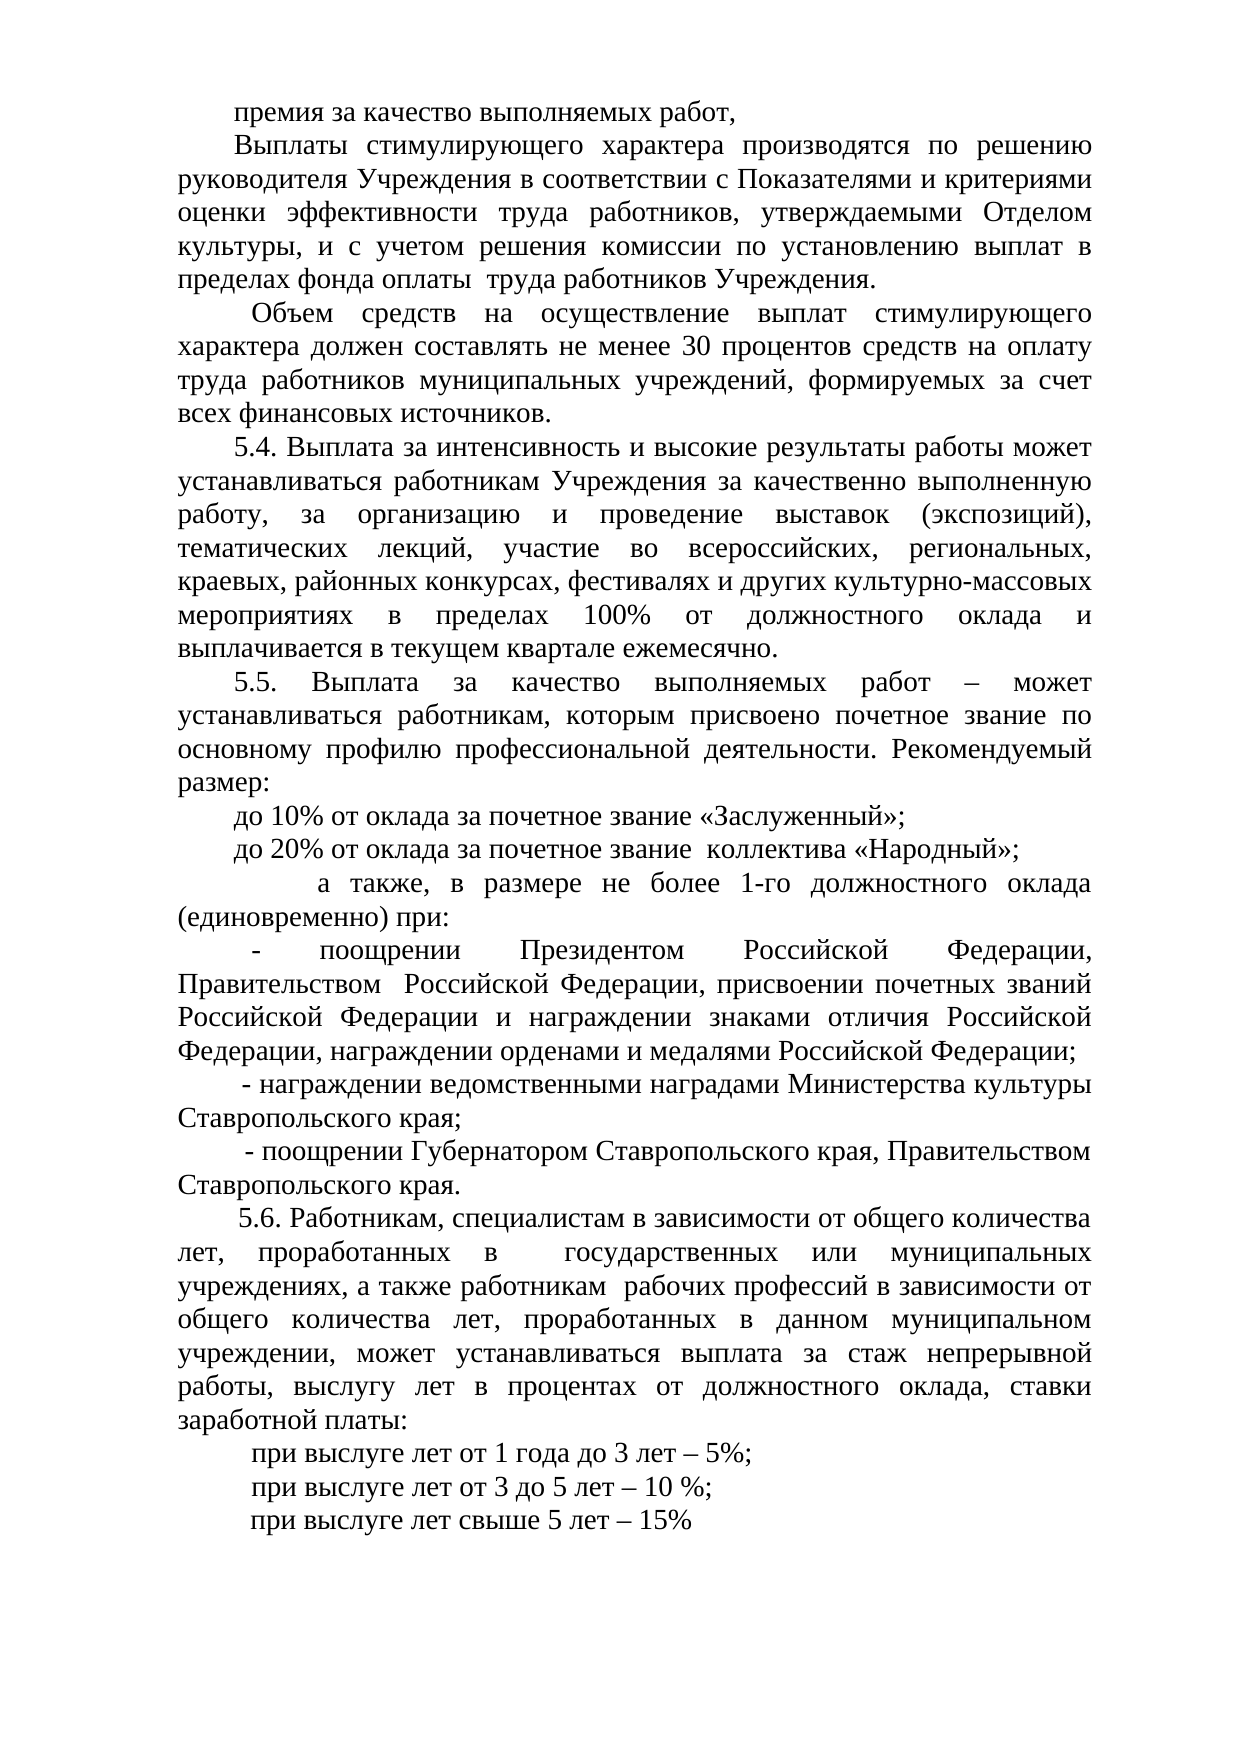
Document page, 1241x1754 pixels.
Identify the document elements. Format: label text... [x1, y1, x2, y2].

text 5.6. Работникам, специалистам в зависимости от общего количества лет, проработанных в государственных или муниципальных учреждениях, а также работникам рабочих профессий в зависимости от общего количества лет, проработанных в данном муниципальном учреждении, может устанавливаться выплата за стаж непрерывной работы, выслугу лет в процентах от должностного оклада, ставки заработной платы: [177, 1201, 1093, 1435]
text при выслуге лет свыше 5 лет – 15% [177, 1502, 1093, 1536]
text а также, в размере не более 1-го должностного оклада (единовременно) при: [177, 865, 1093, 932]
text 5.5. Выплата за качество выполняемых работ – может устанавливаться работникам, которым присвоено почетное звание по основному профилю профессиональной деятельности. Рекомендуемый размер: [177, 664, 1093, 798]
text - поощрении Президентом Российской Федерации, Правительством Российской Федерации, присвоении почетных званий Российской Федерации и награждении знаками отличия Российской Федерации, награждении орденами и медалями Российской Федерации; [177, 932, 1093, 1066]
text - поощрении Губернатором Ставропольского края, Правительством Ставропольского края. [177, 1133, 1093, 1201]
text при выслуге лет от 1 года до 3 лет – 5%; [177, 1435, 1093, 1469]
text премия за качество выполняемых работ, [177, 94, 1093, 127]
text при выслуге лет от 3 до 5 лет – 10 %; [177, 1469, 1093, 1502]
text до 10% от оклада за почетное звание «Заслуженный»; [177, 798, 1093, 832]
text до 20% от оклада за почетное звание коллектива «Народный»; [177, 832, 1093, 865]
text 5.4. Выплата за интенсивность и высокие результаты работы может устанавливаться работникам Учреждения за качественно выполненную работу, за организацию и проведение выставок (экспозиций), тематических лекций, участие во всероссийских, региональных, краевых, районных конкурсах, фестивалях и других культурно-массовых мероприятиях в пределах 100% от должностного оклада и выплачивается в текущем квартале ежемесячно. [177, 429, 1093, 664]
text - награждении ведомственными наградами Министерства культуры Ставропольского края; [177, 1066, 1093, 1133]
text Объем средств на осуществление выплат стимулирующего характера должен составлять не менее 30 процентов средств на оплату труда работников муниципальных учреждений, формируемых за счет всех финансовых источников. [177, 295, 1093, 429]
text Выплаты стимулирующего характера производятся по решению руководителя Учреждения в соответствии с Показателями и критериями оценки эффективности труда работников, утверждаемыми Отделом культуры, и с учетом решения комиссии по установлению выплат в пределах фонда оплаты труда работников Учреждения. [177, 127, 1093, 295]
